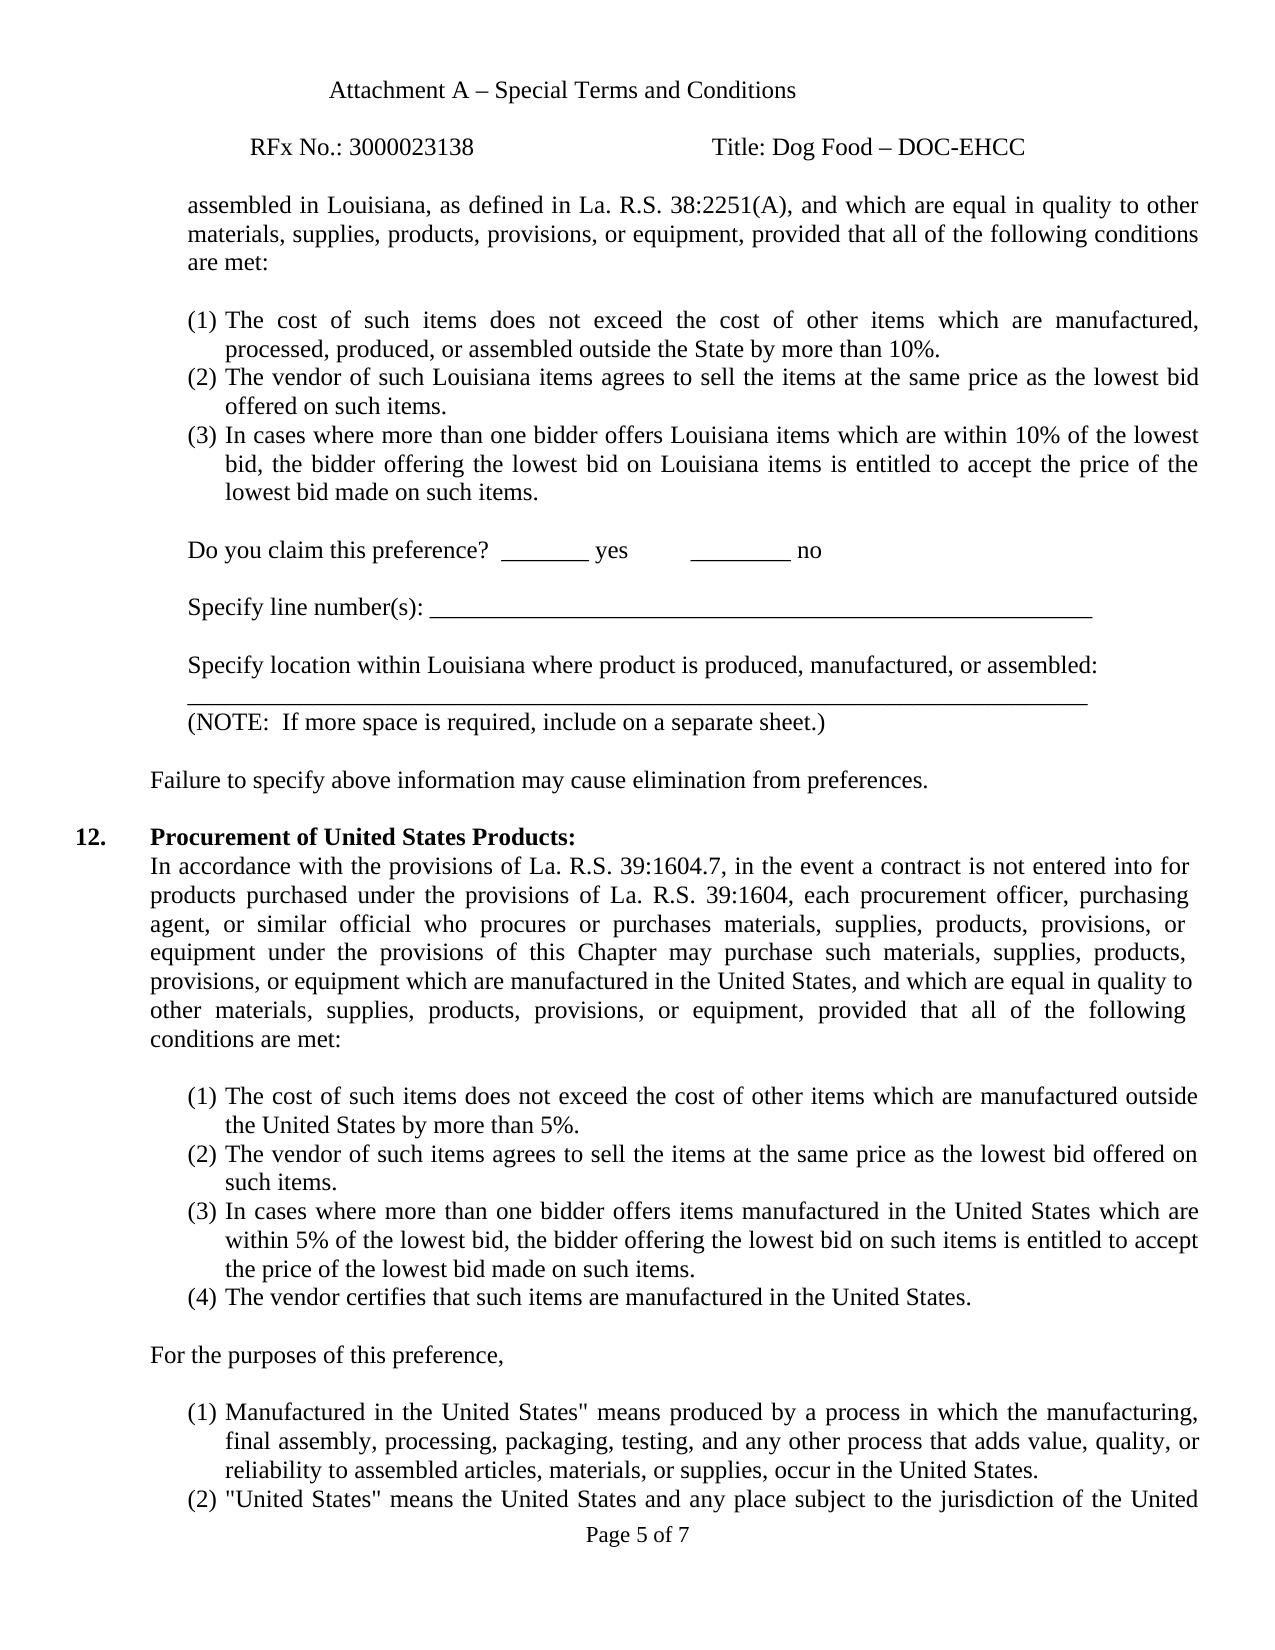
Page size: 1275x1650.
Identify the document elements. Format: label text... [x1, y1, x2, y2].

list In cases where more than one bidder offers Louisiana items which are within 10% of the lowest bid, the bidder offering the lowest bid on Louisiana items is entitled to accept the price of the lowest bid made on such items. [187, 420, 1200, 506]
list In accordance with the provisions of La. R.S. 39:1604.7, in the event a contract is not entered into for products purchased under the provisions of La. R.S. 39:1604, each procurement officer, purchasing agent, or similar official who procures or purchases materials, supplies, products, provisions, or equipment under the provisions of this Chapter may purchase such materials, supplies, products, provisions, or equipment which are manufactured in the United States, and which are equal in quality to other materials, supplies, products, provisions, or equipment, provided that all of the following conditions are met: [131, 851, 1200, 1052]
list In cases where more than one bidder offers items manufactured in the United States which are within 5% of the lowest bid, the bidder offering the lowest bid on such items is entitled to accept the price of the lowest bid made on such items. [187, 1196, 1200, 1282]
list Manufactured in the United States" means produced by a process in which the manufacturing, final assembly, processing, packaging, testing, and any other process that adds value, quality, or reliability to assembled articles, materials, or supplies, occur in the United States. [187, 1397, 1200, 1484]
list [150, 190, 1200, 276]
list The vendor of such Louisiana items agrees to sell the items at the same price as the lowest bid offered on such items. [187, 362, 1200, 420]
text ________________________________________________________________________ [150, 679, 1200, 707]
text Specify location within Louisiana where product is produced, manufactured, or assembled: [150, 650, 1200, 679]
text (NOTE: If more space is required, include on a separate sheet.) [75, 707, 1200, 736]
list The vendor of such items agrees to sell the items at the same price as the lowest bid offered on such items. [187, 1139, 1200, 1196]
list The vendor certifies that such items are manufactured in the United States. [187, 1282, 1200, 1311]
text Specify line number(s): _____________________________________________________ [150, 592, 1200, 621]
list The cost of such items does not exceed the cost of other items which are manufactured outside the United States by more than 5%. [187, 1081, 1200, 1139]
list The cost of such items does not exceed the cost of other items which are manufactured, processed, produced, or assembled outside the State by more than 10%. [187, 305, 1200, 362]
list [187, 1484, 1200, 1512]
text Failure to specify above information may cause elimination from preferences. [150, 765, 1200, 794]
list For the purposes of this preference, [131, 1340, 1200, 1369]
text Do you claim this preference? _______ yes ________ no [150, 535, 1200, 564]
list Procurement of United States Products: [75, 822, 1200, 851]
